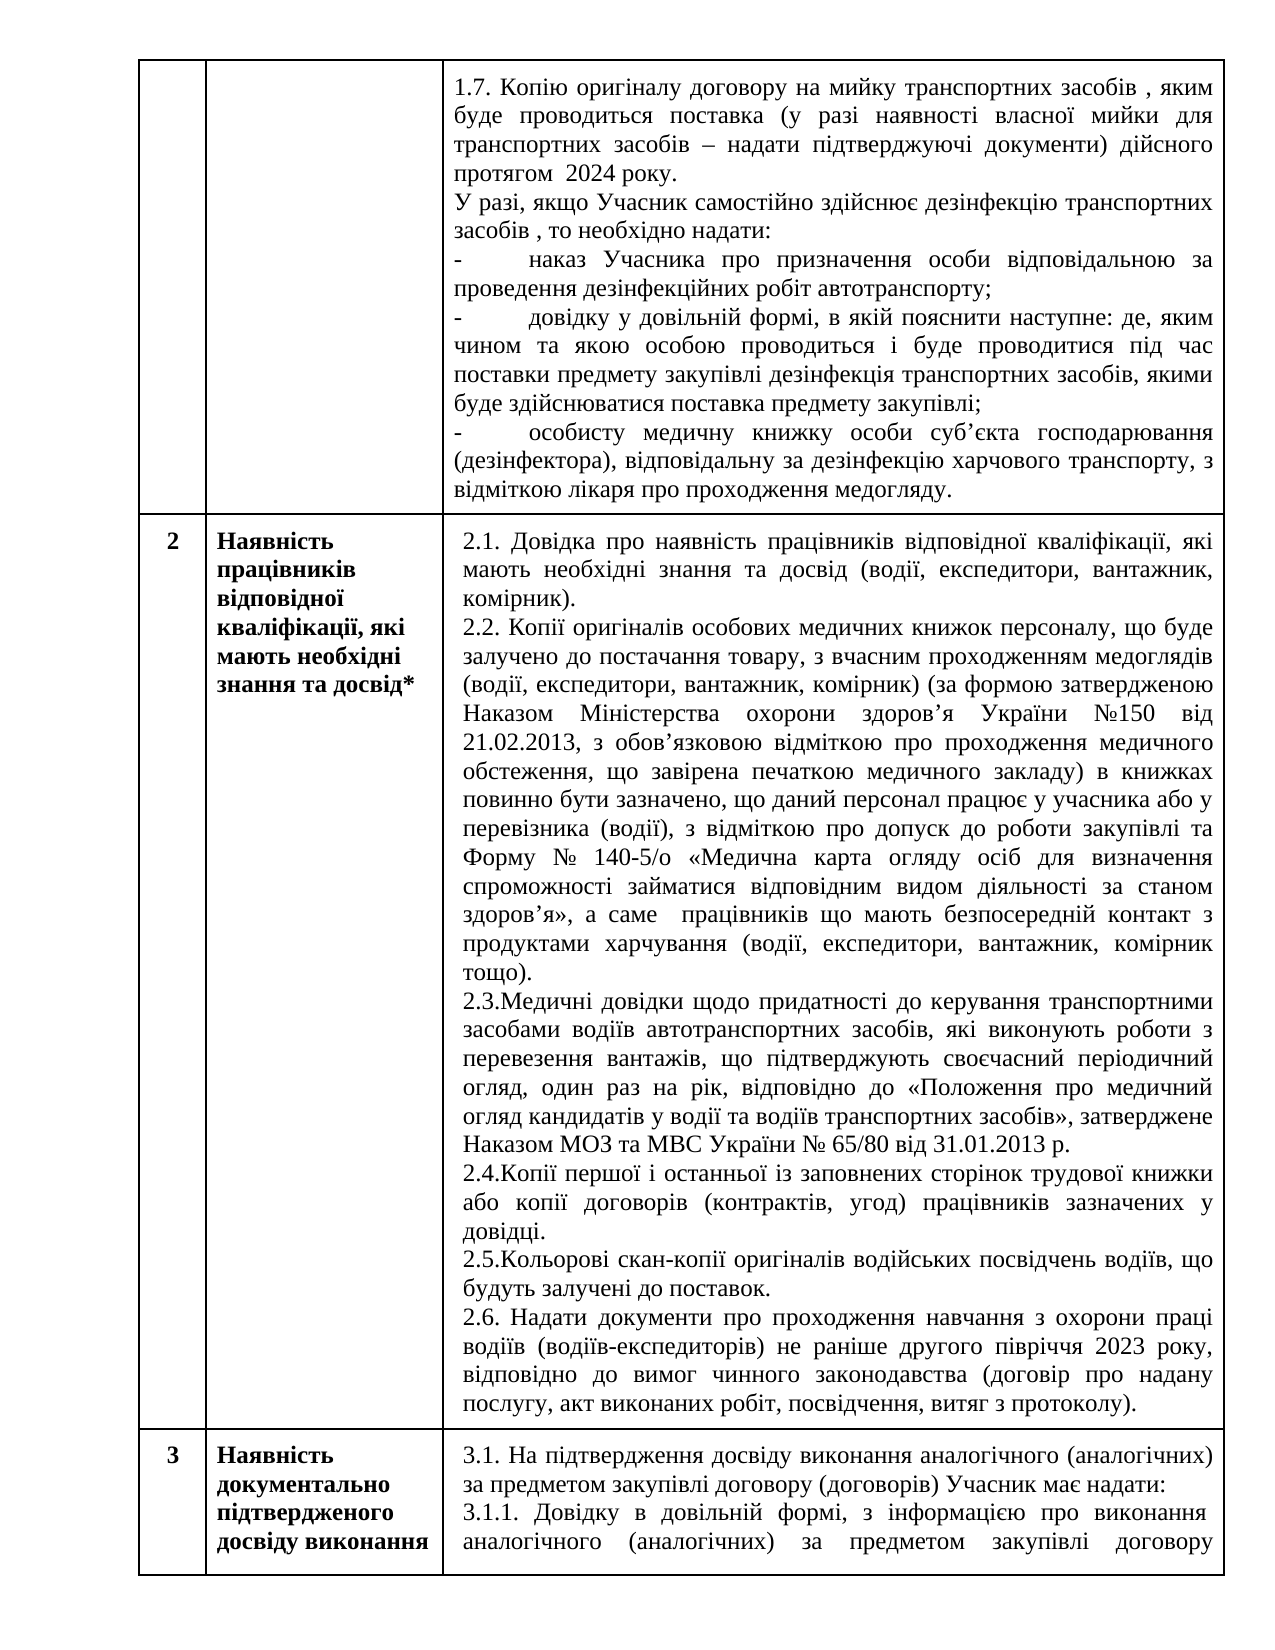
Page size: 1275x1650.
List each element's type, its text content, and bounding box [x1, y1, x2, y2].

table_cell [444, 61, 1223, 513]
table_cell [207, 1430, 442, 1574]
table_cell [207, 61, 442, 513]
table_cell Наявність працівників відповідної кваліфікації, які мають необхідні знання та досвід* [207, 515, 442, 1427]
table_cell 2.1. Довідка про наявність працівників відповідної кваліфікації, які мають необхідні знання та досвід (водії, експедитори, вантажник, комірник). 2.2. Копії оригіналів особових медичних книжок персоналу, що буде залучено до постачання товару, з вчасним проходженням медоглядів (водії, експедитори, вантажник, комірник) (за формою затвердженою Наказом Міністерства охорони здоров’я України №150 від 21.02.2013, з обов’язковою відміткою про проходження медичного обстеження, що завірена печаткою медичного закладу) в книжках повинно бути зазначено, що даний персонал працює у учасника або у перевізника (водії), з відміткою про допуск до роботи закупівлі та Форму № 140-5/о «Медична карта огляду осіб для визначення спроможності займатися відповідним видом діяльності за станом здоров’я», а саме працівників що мають безпосередній контакт з продуктами харчування (водії, експедитори, вантажник, комірник тощо). 2.3.Медичні довідки щодо придатності до керування транспортними засобами водіїв автотранспортних засобів, які виконують роботи з перевезення вантажів, що підтверджують своєчасний періодичний огляд, один раз на рік, відповідно до «Положення про медичний огляд кандидатів у водії та водіїв транспортних засобів», затверджене Наказом МОЗ та МВС України № 65/80 від 31.01.2013 р. 2.4.Копії першої і останньої із заповнених сторінок трудової книжки або копії договорів (контрактів, угод) працівників зазначених у довідці. 2.5.Кольорові скан-копії оригіналів водійських посвідчень водіїв, що будуть залучені до поставок. 2.6. Надати документи про проходження навчання з охорони праці водіїв (водіїв-експедиторів) не раніше другого півріччя 2023 року, відповідно до вимог чинного законодавства (договір про надану послугу, акт виконаних робіт, посвідчення, витяг з протоколу). [444, 515, 1223, 1427]
table_cell 3 [140, 1430, 205, 1574]
table_cell 2 [140, 515, 205, 1427]
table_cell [444, 1430, 1223, 1574]
table_cell 1 [140, 61, 205, 513]
